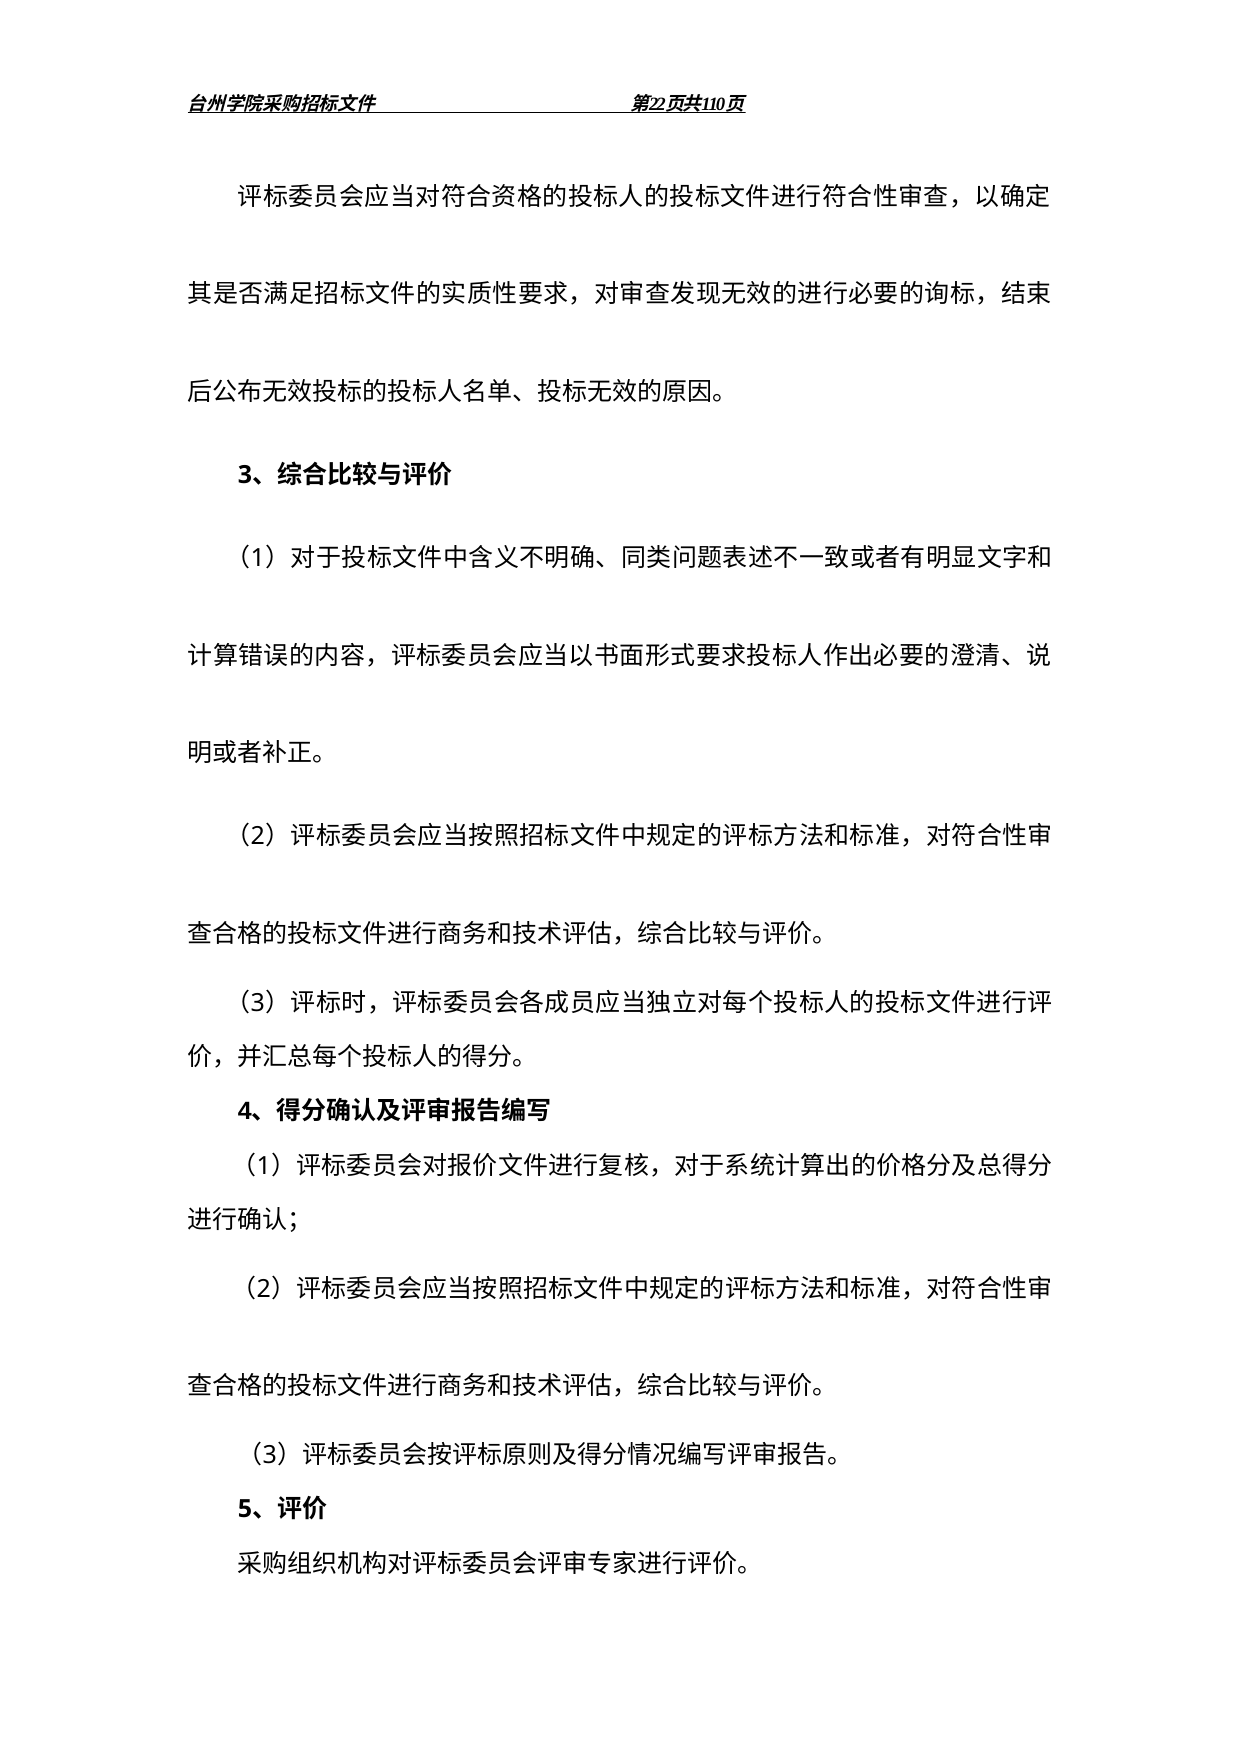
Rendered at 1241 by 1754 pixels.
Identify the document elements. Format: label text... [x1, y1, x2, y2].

text （3）评标时，评标委员会各成员应当独立对每个投标人的投标文件进行评价，并汇总每个投标人的得分。 [187, 982, 1053, 1073]
text 采购组织机构对评标委员会评审专家进行评价。 [187, 1543, 1053, 1579]
text （1）对于投标文件中含义不明确、同类问题表述不一致或者有明显文字和计算错误的内容，评标委员会应当以书面形式要求投标人作出必要的澄清、说明或者补正。 [187, 523, 1053, 783]
text （3）评标委员会按评标原则及得分情况编写评审报告。 [187, 1434, 1053, 1471]
text （2）评标委员会应当按照招标文件中规定的评标方法和标准，对符合性审查合格的投标文件进行商务和技术评估，综合比较与评价。 [187, 1254, 1053, 1416]
list 4、得分确认及评审报告编写 [187, 1091, 1053, 1127]
text （1）评标委员会对报价文件进行复核，对于系统计算出的价格分及总得分进行确认； [187, 1145, 1053, 1236]
text （2）评标委员会应当按照招标文件中规定的评标方法和标准，对符合性审查合格的投标文件进行商务和技术评估，综合比较与评价。 [187, 801, 1053, 964]
text 评标委员会应当对符合资格的投标人的投标文件进行符合性审查，以确定其是否满足招标文件的实质性要求，对审查发现无效的进行必要的询标，结束后公布无效投标的投标人名单、投标无效的原因。 [187, 162, 1053, 422]
list 5、评价 [187, 1489, 1053, 1525]
text 3、综合比较与评价 [187, 440, 1053, 505]
